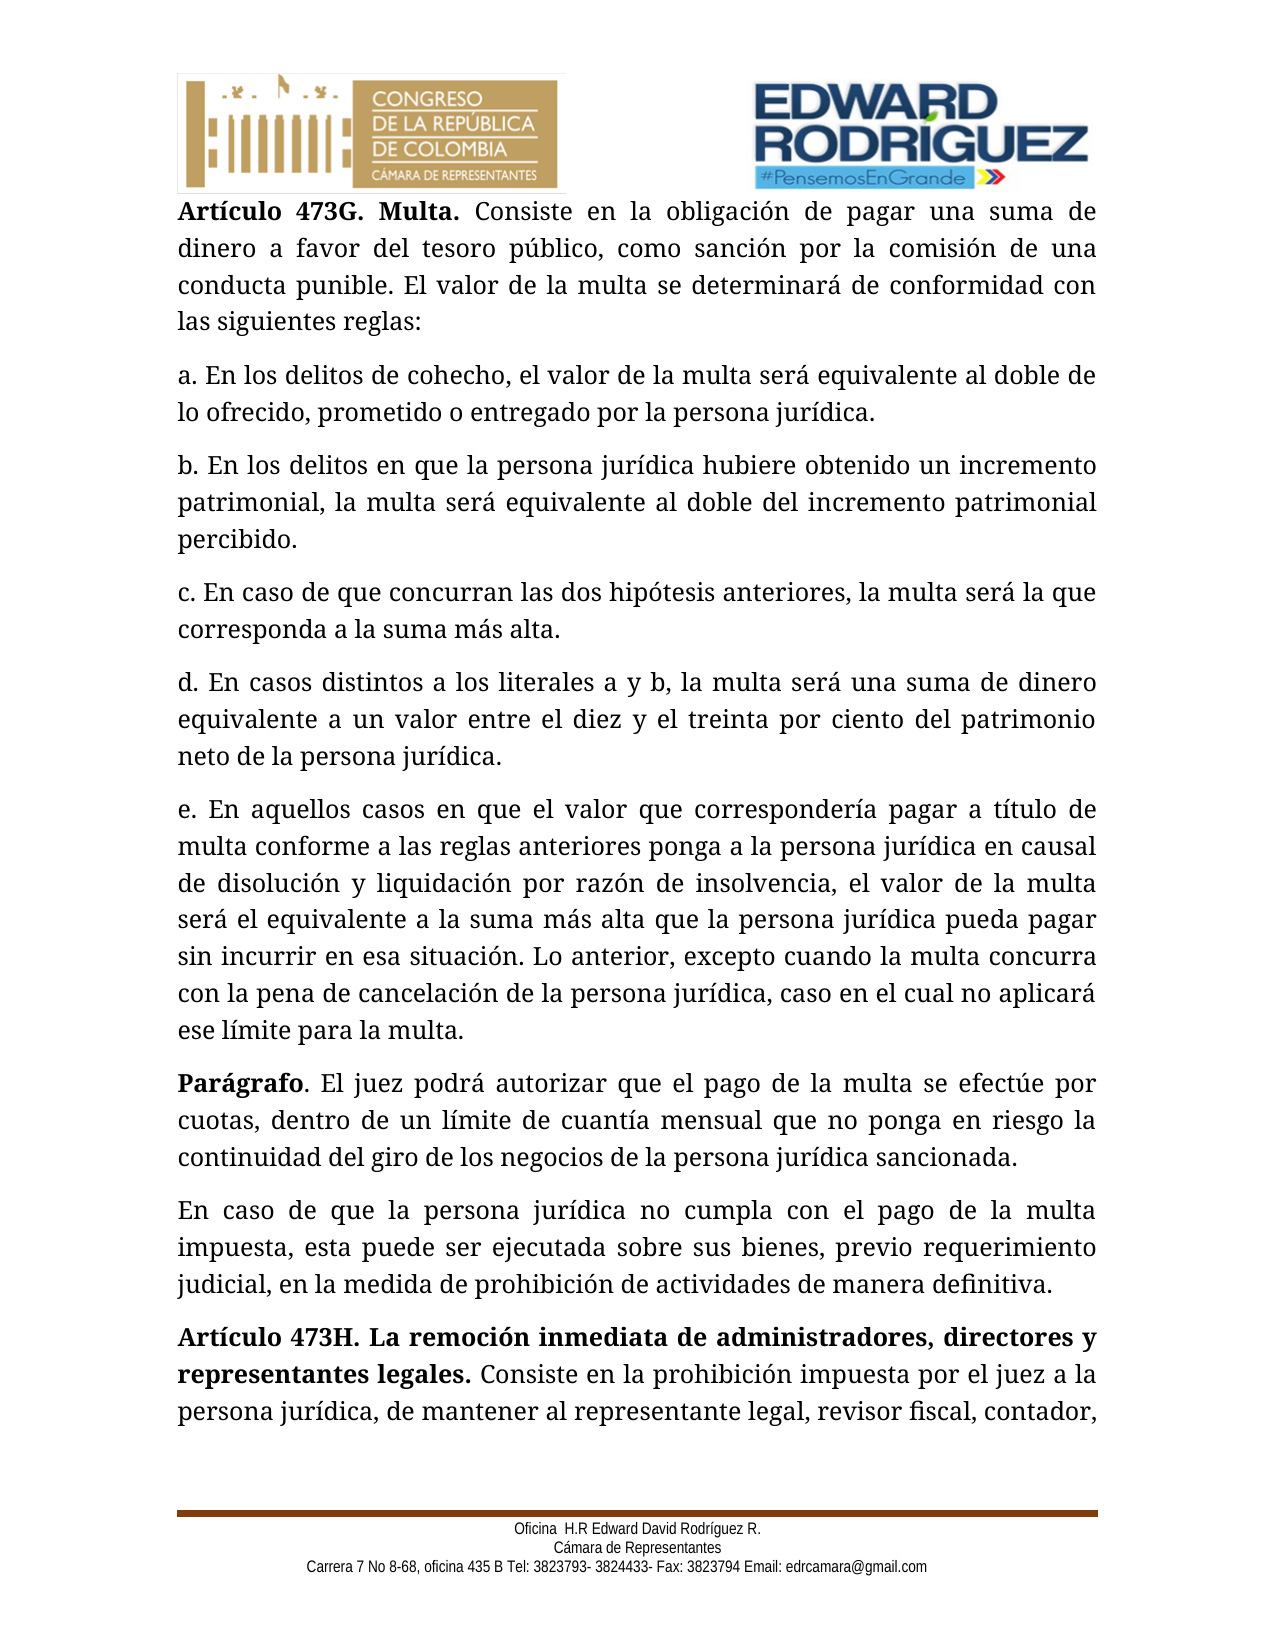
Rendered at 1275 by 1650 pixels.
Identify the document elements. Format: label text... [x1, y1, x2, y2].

text Artículo 473G. Multa. Consiste en la obligación de pagar una suma de dinero a favor del tesoro público, como sanción por la comisión de una conducta punible. El valor de la multa se determinará de conformidad con las siguientes reglas: [177, 194, 1098, 338]
picture [177, 73, 567, 194]
text En caso de que la persona jurídica no cumpla con el pago de la multa impuesta, esta puede ser ejecutada sobre sus bienes, previo requerimiento judicial, en la medida de prohibición de actividades de manera definitiva. [177, 1193, 1098, 1301]
text e. En aquellos casos en que el valor que correspondería pagar a título de multa conforme a las reglas anteriores ponga a la persona jurídica en causal de disolución y liquidación por razón de insolvencia, el valor de la multa será el equivalente a la suma más alta que la persona jurídica pueda pagar sin incurrir en esa situación. Lo anterior, excepto cuando la multa concurra con la pena de cancelación de la persona jurídica, caso en el cual no aplicará ese límite para la multa. [177, 792, 1098, 1047]
text Parágrafo. El juez podrá autorizar que el pago de la multa se efectúe por cuotas, dentro de un límite de cuantía mensual que no ponga en riesgo la continuidad del giro de los negocios de la persona jurídica sancionada. [177, 1066, 1098, 1173]
text d. En casos distintos a los literales a y b, la multa será una suma de dinero equivalente a un valor entre el diez y el treinta por ciento del patrimonio neto de la persona jurídica. [177, 665, 1098, 772]
text a. En los delitos de cohecho, el valor de la multa será equivalente al doble de lo ofrecido, prometido o entregado por la persona jurídica. [177, 357, 1098, 428]
picture [747, 79, 1096, 194]
text b. En los delitos en que la persona jurídica hubiere obtenido un incremento patrimonial, la multa será equivalente al doble del incremento patrimonial percibido. [177, 448, 1098, 555]
text c. En caso de que concurran las dos hipótesis anteriores, la multa será la que corresponda a la suma más alta. [177, 575, 1098, 646]
